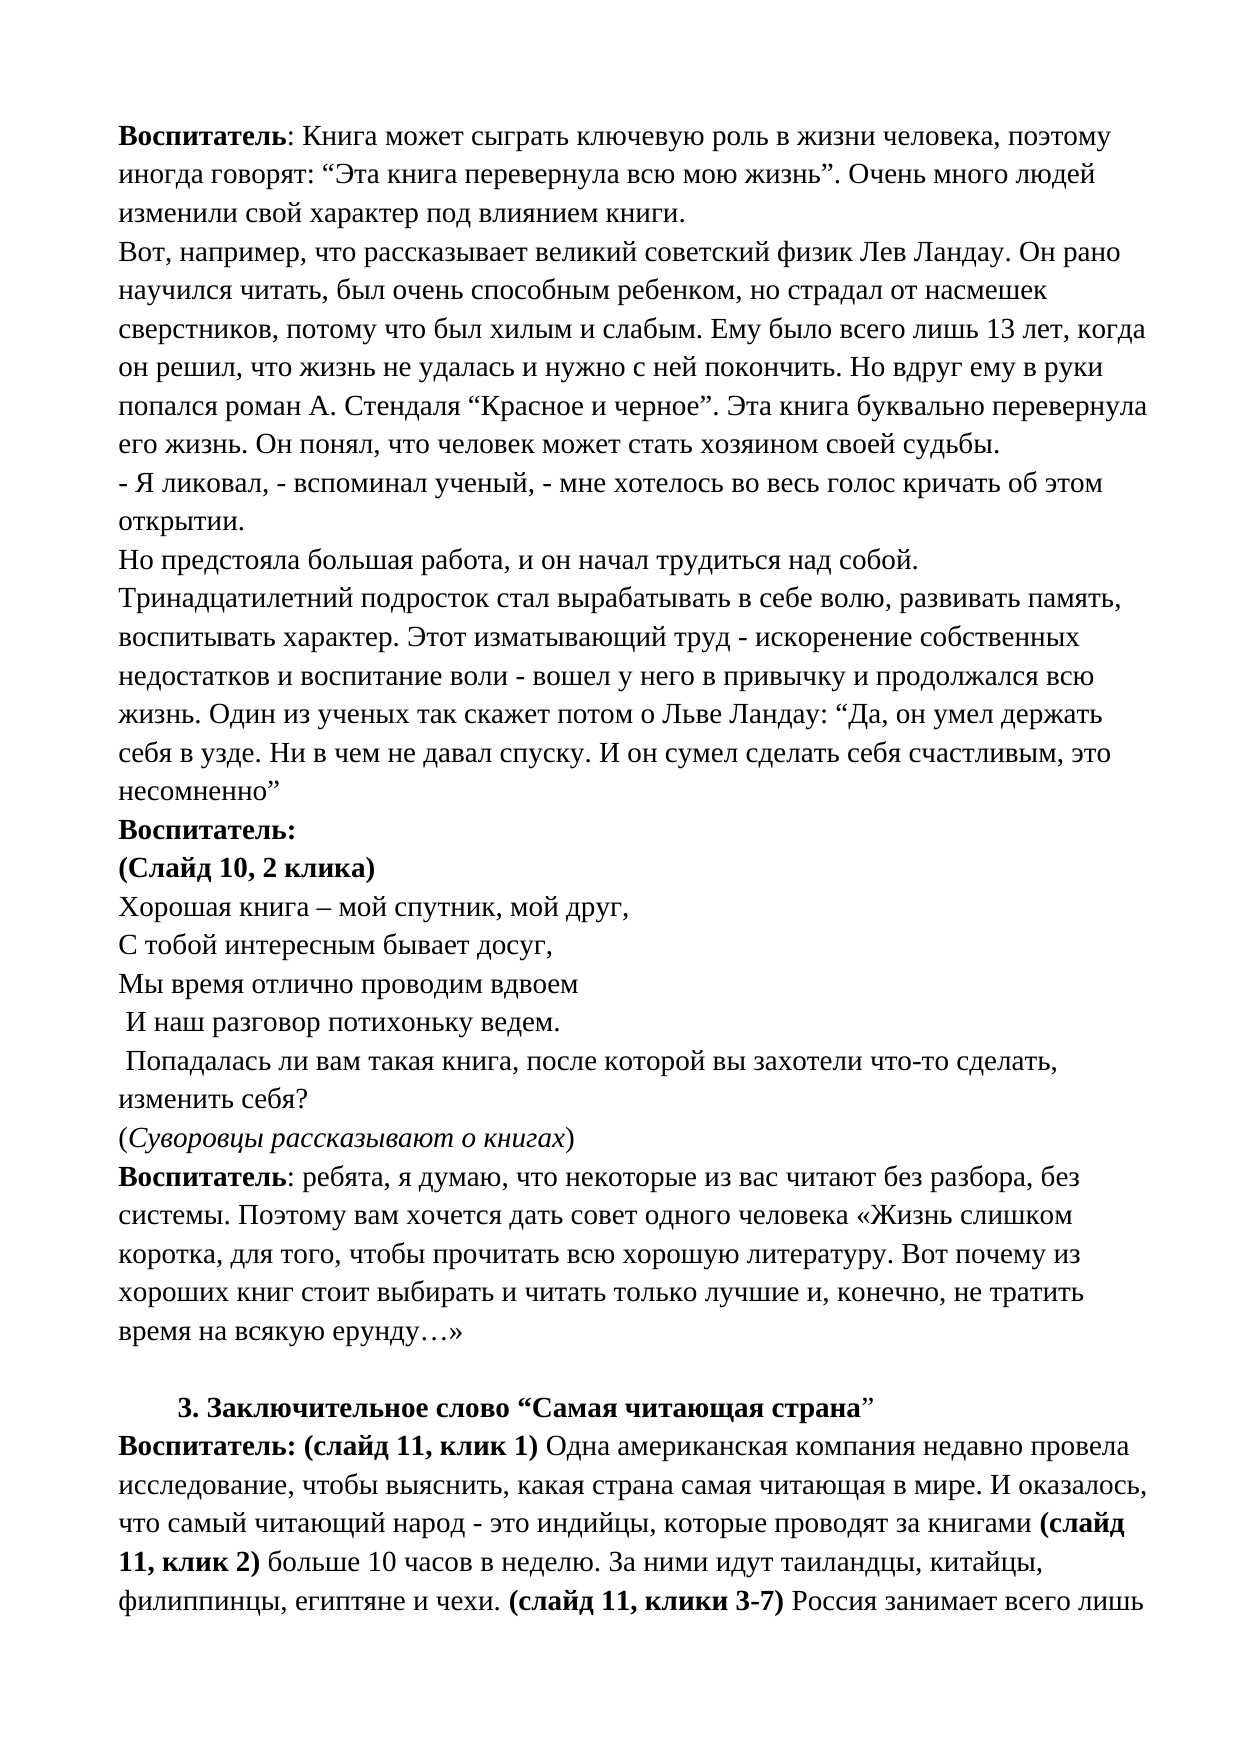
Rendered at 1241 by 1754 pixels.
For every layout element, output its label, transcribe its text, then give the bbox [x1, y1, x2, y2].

text Мы время отлично проводим вдвоем [118, 966, 1152, 999]
text Попадалась ли вам такая книга, после которой вы захотели что-то сделать, изменить себя? [118, 1043, 1152, 1115]
text (Суворовцы рассказывают о книгах) [118, 1120, 1152, 1154]
text Воспитатель: Книга может сыграть ключевую роль в жизни человека, поэтому иногда говорят: “Эта книга перевернула всю мою жизнь”. Очень много людей изменили свой характер под влиянием книги. [118, 118, 1152, 229]
text Но предстояла большая работа, и он начал трудиться над собой. Тринадцатилетний подросток стал вырабатывать в себе волю, развивать память, воспитывать характер. Этот изматывающий труд - искоренение собственных недостатков и воспитание воли - вошел у него в привычку и продолжался всю жизнь. Один из ученых так скажет потом о Льве Ландау: “Да, он умел держать себя в узде. Ни в чем не давал спуску. И он сумел сделать себя счастливым, это несомненно” [118, 542, 1152, 807]
text (Слайд 10, 2 клика) [118, 850, 1152, 884]
text Воспитатель: ребята, я думаю, что некоторые из вас читают без разбора, без системы. Поэтому вам хочется дать совет одного человека «Жизнь слишком коротка, для того, чтобы прочитать всю хорошую литературу. Вот почему из хороших книг стоит выбирать и читать только лучшие и, конечно, не тратить время на всякую ерунду…» [118, 1159, 1152, 1346]
text 3. Заключительное слово “Самая читающая страна” [177, 1390, 1152, 1423]
text Вот, например, что рассказывает великий советский физик Лев Ландау. Он рано научился читать, был очень способным ребенком, но страдал от насмешек сверстников, потому что был хилым и слабым. Ему было всего лишь 13 лет, когда он решил, что жизнь не удалась и нужно с ней покончить. Но вдруг ему в руки попался роман А. Стендаля “Красное и черное”. Эта книга буквально перевернула его жизнь. Он понял, что человек может стать хозяином своей судьбы. [118, 234, 1152, 460]
text Хорошая книга – мой спутник, мой друг, [118, 889, 1152, 922]
text - Я ликовал, - вспоминал ученый, - мне хотелось во весь голос кричать об этом открытии. [118, 465, 1152, 537]
text Воспитатель: [118, 812, 1152, 845]
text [118, 1428, 1152, 1616]
text С тобой интересным бывает досуг, [118, 927, 1152, 961]
text И наш разговор потихоньку ведем. [118, 1004, 1152, 1038]
